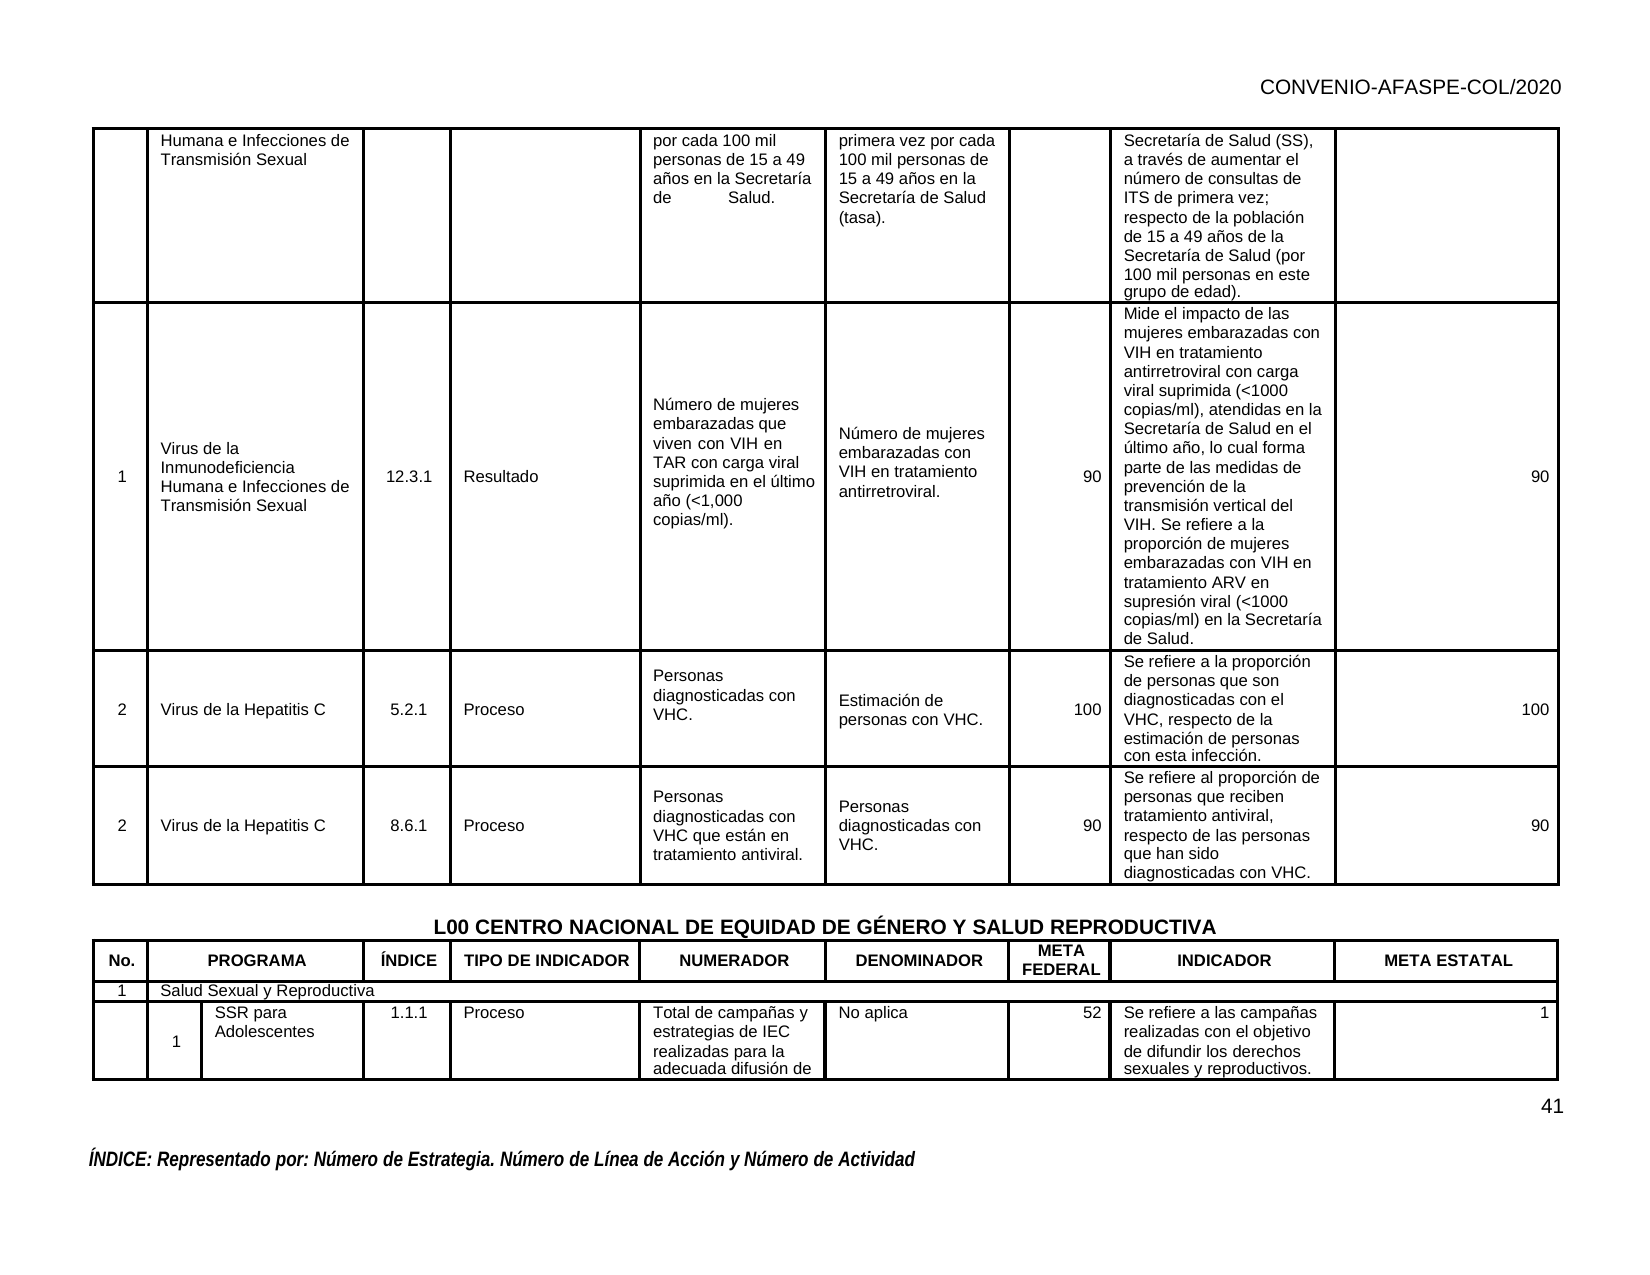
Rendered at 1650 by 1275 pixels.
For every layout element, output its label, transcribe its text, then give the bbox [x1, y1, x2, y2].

table_cell Estimación de personas con VHC. [827, 652, 1008, 765]
table_cell 90 [1337, 768, 1557, 882]
table_header [452, 130, 639, 301]
table_cell 8.6.1 [365, 768, 449, 882]
table_header [1337, 130, 1557, 301]
table_header por cada 100 mil personas de 15 a 49 años en la Secretaría de Salud. [642, 130, 824, 301]
table_cell Personas diagnosticadas con VHC que están en tratamiento antiviral. [642, 768, 824, 882]
table_header [1011, 130, 1109, 301]
table_cell 12.3.1 [365, 304, 449, 649]
table_header PROGRAMA [149, 942, 362, 979]
table_header INDICADOR [1112, 942, 1333, 979]
table_cell Número de mujeres embarazadas con VIH en tratamiento antirretroviral. [827, 304, 1008, 649]
table_header Secretaría de Salud (SS), a través de aumentar el número de consultas de ITS de primera vez; respecto de la población de 15 a 49 años de la Secretaría de Salud (por 100 mil personas en este grupo de edad). [1112, 130, 1334, 301]
table_cell No aplica [827, 1003, 1007, 1078]
table_cell 1 [1336, 1003, 1556, 1078]
table_cell Resultado [452, 304, 639, 649]
table_cell Proceso [452, 768, 639, 882]
table_header META ESTATAL [1336, 942, 1556, 979]
table_cell Virus de la Hepatitis C [149, 768, 362, 882]
table_header DENOMINADOR [827, 942, 1007, 979]
table_cell SSR para Adolescentes [203, 1003, 362, 1078]
table_cell Se refiere a la proporción de personas que son diagnosticadas con el VHC, respecto de la estimación de personas con esta infección. [1112, 652, 1334, 765]
table_cell 1 [95, 983, 146, 1000]
table_header Humana e Infecciones de Transmisión Sexual [149, 130, 362, 301]
table_cell Salud Sexual y Reproductiva [149, 983, 1556, 1000]
table_cell 5.2.1 [365, 652, 449, 765]
table_cell 100 [1337, 652, 1557, 765]
table_header TIPO DE INDICADOR [452, 942, 638, 979]
table_cell Mide el impacto de las mujeres embarazadas con VIH en tratamiento antirretroviral con carga viral suprimida (<1000 copias/ml), atendidas en la Secretaría de Salud en el último año, lo cual forma parte de las medidas de prevención de la transmisión vertical del VIH. Se refiere a la proporción de mujeres embarazadas con VIH en tratamiento ARV en supresión viral (<1000 copias/ml) en la Secretaría de Salud. [1112, 304, 1334, 649]
table_cell Se refiere a las campañas realizadas con el objetivo de difundir los derechos sexuales y reproductivos. [1112, 1003, 1333, 1078]
subtitle L00 CENTRO NACIONAL DE EQUIDAD DE GÉNERO Y SALUD REPRODUCTIVA [361, 914, 1289, 938]
table_cell Virus de la Inmunodeficiencia Humana e Infecciones de Transmisión Sexual [149, 304, 362, 649]
table_cell Proceso [452, 652, 639, 765]
table_cell Total de campañas y estrategias de IEC realizadas para la adecuada difusión de [641, 1003, 823, 1078]
table_cell Proceso [452, 1003, 638, 1078]
table_header [95, 130, 146, 301]
table_header [365, 130, 449, 301]
table_cell 1 [95, 304, 146, 649]
table_cell Se refiere al proporción de personas que reciben tratamiento antiviral, respecto de las personas que han sido diagnosticadas con VHC. [1112, 768, 1334, 882]
table_cell Personas diagnosticadas con VHC. [827, 768, 1008, 882]
table_cell 2 [95, 768, 146, 882]
table_cell 90 [1011, 304, 1109, 649]
table_cell Virus de la Hepatitis C [149, 652, 362, 765]
table_cell 1 [149, 1003, 200, 1078]
table_cell 100 [1011, 652, 1109, 765]
table_header ÍNDICE [365, 942, 449, 979]
table_cell 52 [1010, 1003, 1108, 1078]
table_cell 1.1.1 [365, 1003, 449, 1078]
table_cell 90 [1337, 304, 1557, 649]
table_header No. [95, 942, 146, 979]
table_cell [95, 1003, 146, 1078]
table_header NUMERADOR [641, 942, 824, 979]
table_header primera vez por cada 100 mil personas de 15 a 49 años en la Secretaría de Salud (tasa). [827, 130, 1008, 301]
table_cell 90 [1011, 768, 1109, 882]
table_header META FEDERAL [1010, 942, 1108, 979]
table_cell Número de mujeres embarazadas que viven con VIH en TAR con carga viral suprimida en el último año (<1,000 copias/ml). [642, 304, 824, 649]
table_cell Personas diagnosticadas con VHC. [642, 652, 824, 765]
table_cell 2 [95, 652, 146, 765]
